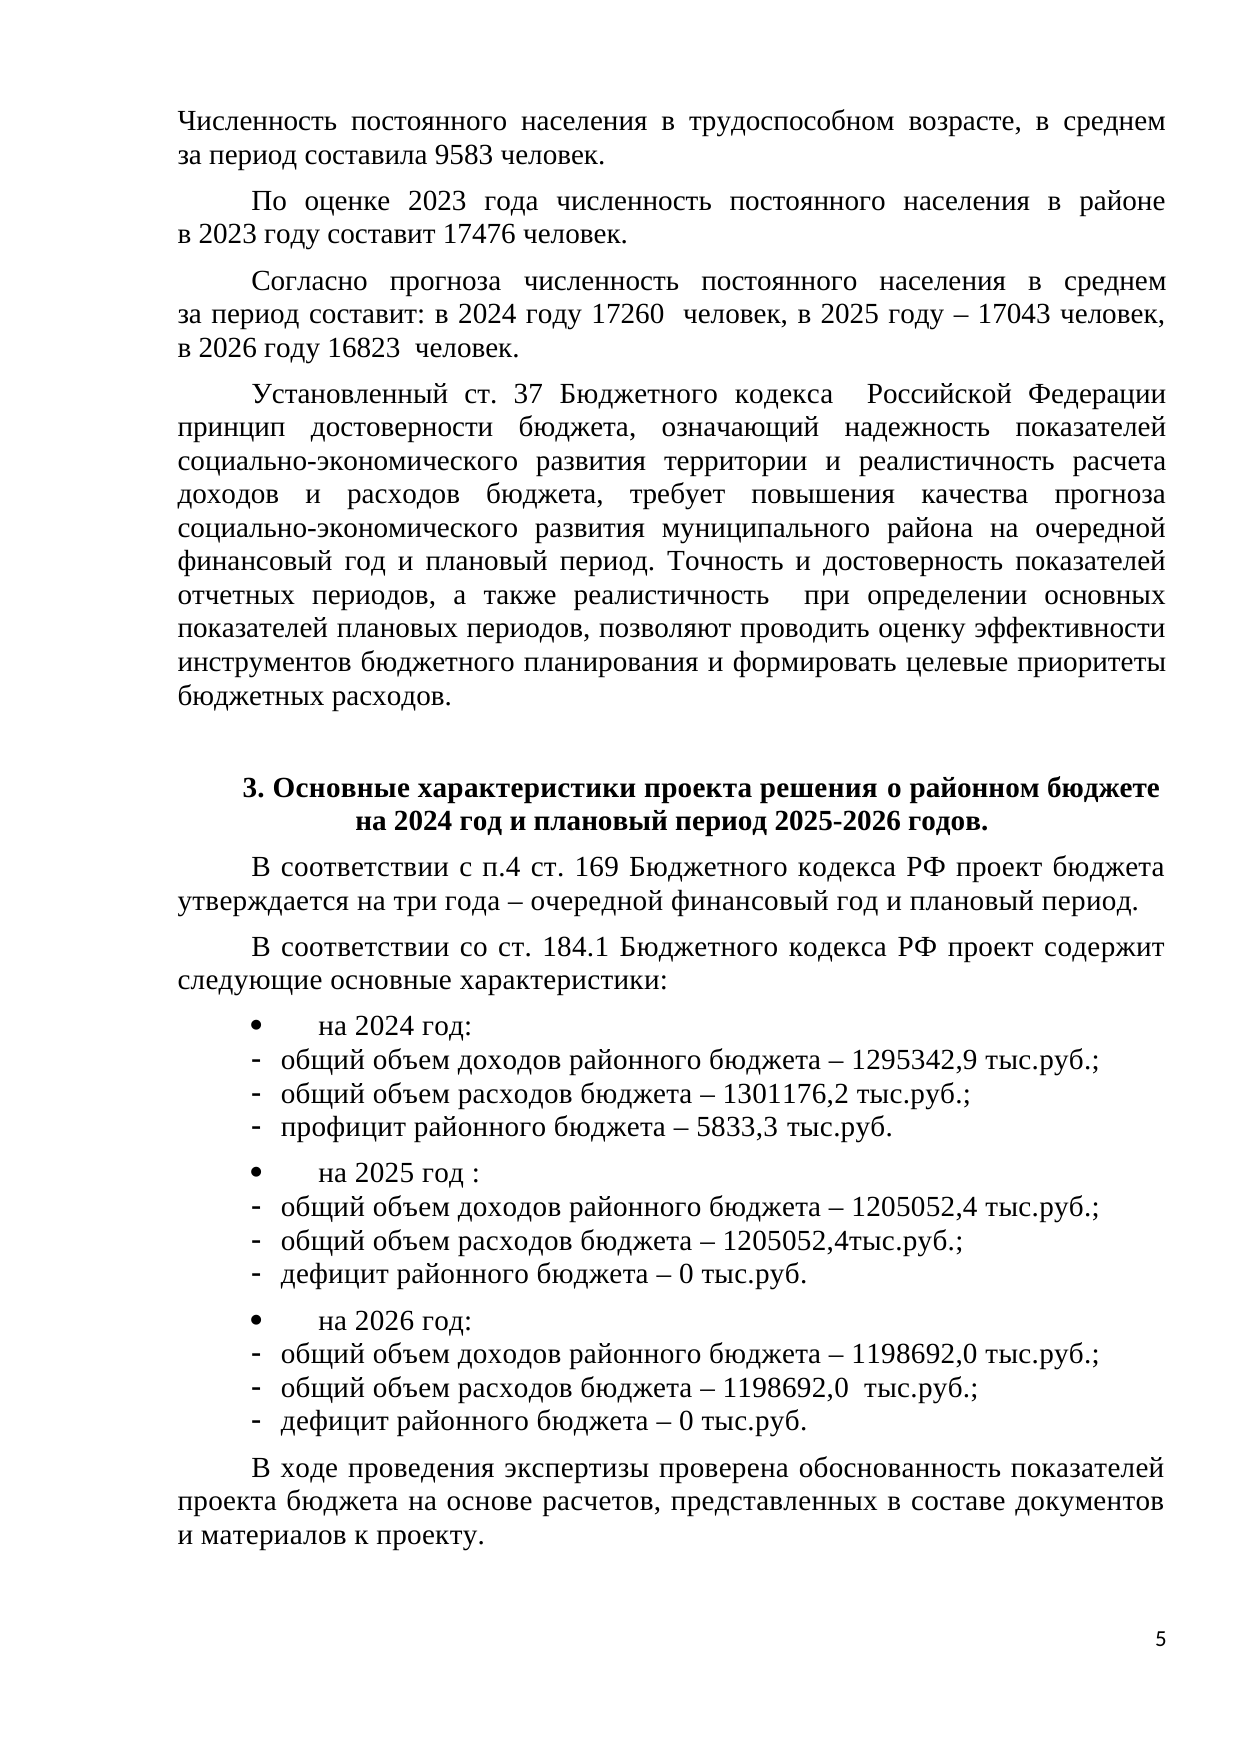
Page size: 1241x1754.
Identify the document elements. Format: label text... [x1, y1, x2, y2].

subtitle общий объем доходов районного бюджета – 1295342,9 тыс.руб.; [251, 1042, 1167, 1076]
subtitle на 2024 год: [177, 1008, 1167, 1042]
subtitle 3. Основные характеристики проекта решения о районном бюджете на 2024 год и плановый период 2025-2026 годов. [177, 770, 1167, 837]
subtitle В соответствии со ст. 184.1 Бюджетного кодекса РФ проект содержит следующие основные характеристики: [177, 929, 1167, 996]
subtitle на 2026 год: [177, 1303, 1167, 1336]
subtitle дефицит районного бюджета – 0 тыс.руб. [251, 1256, 1167, 1290]
text Установленный ст. 37 Бюджетного кодекса Российской Федерации принцип достоверности бюджета, означающий надежность показателей социально-экономического развития территории и реалистичность расчета доходов и расходов бюджета, требует повышения качества прогноза социально-экономического развития муниципального района на очередной финансовый год и плановый период. Точность и достоверность показателей отчетных периодов, а также реалистичность при определении основных показателей плановых периодов, позволяют проводить оценку эффективности инструментов бюджетного планирования и формировать целевые приоритеты бюджетных расходов. [177, 376, 1167, 711]
text Согласно прогноза численность постоянного населения в среднем за период составит: в 2024 году 17260 человек, в 2025 году – 17043 человек, в 2026 году 16823 человек. [177, 263, 1167, 363]
subtitle общий объем доходов районного бюджета – 1198692,0 тыс.руб.; [251, 1336, 1167, 1370]
subtitle В соответствии с п.4 ст. 169 Бюджетного кодекса РФ проект бюджета утверждается на три года – очередной финансовый год и плановый период. [177, 849, 1167, 916]
subtitle В ходе проведения экспертизы проверена обоснованность показателей проекта бюджета на основе расчетов, представленных в составе документов и материалов к проекту. [177, 1450, 1167, 1550]
subtitle общий объем расходов бюджета – 1301176,2 тыс.руб.; [251, 1076, 1167, 1109]
subtitle общий объем расходов бюджета – 1198692,0 тыс.руб.; [251, 1370, 1167, 1403]
subtitle дефицит районного бюджета – 0 тыс.руб. [251, 1403, 1167, 1437]
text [177, 103, 1167, 171]
subtitle на 2025 год : [177, 1156, 1167, 1189]
subtitle общий объем расходов бюджета – 1205052,4тыс.руб.; [251, 1223, 1167, 1256]
subtitle общий объем доходов районного бюджета – 1205052,4 тыс.руб.; [251, 1189, 1167, 1223]
subtitle профицит районного бюджета – 5833,3 тыс.руб. [251, 1109, 1167, 1143]
text По оценке 2023 года численность постоянного населения в районе в 2023 году составит 17476 человек. [177, 183, 1167, 250]
